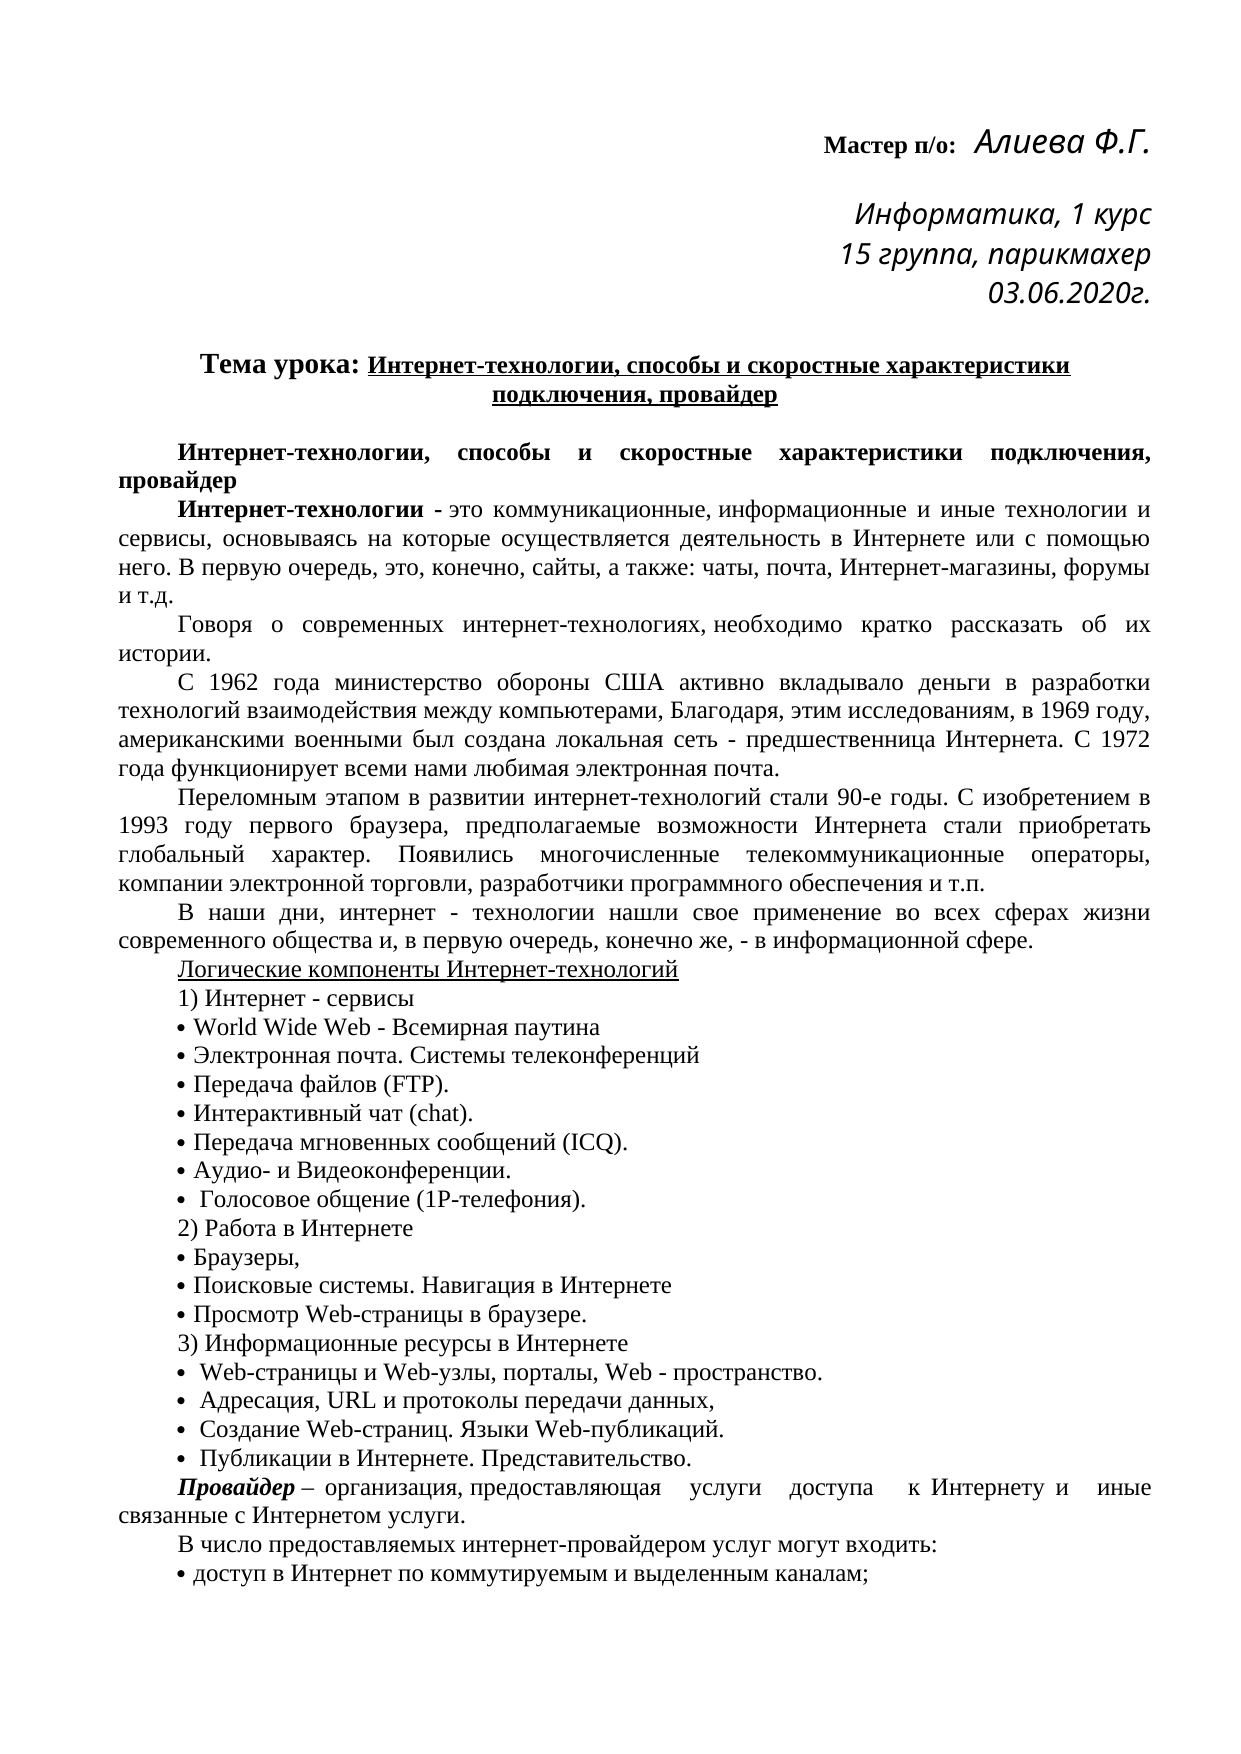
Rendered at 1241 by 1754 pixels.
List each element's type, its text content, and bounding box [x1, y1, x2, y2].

list Электронная почта. Системы телеконференций [118, 1041, 1152, 1069]
list Интерактивный чат (chat). [118, 1098, 1152, 1127]
list Создание Web-страниц. Языки Web-публикаций. [118, 1414, 1152, 1443]
list Голосовое общение (1Р-телефония). [118, 1184, 1152, 1213]
text Интернет-технологии - это коммуникационные, информационные и иные технологии и сервисы, основываясь на которые осуществляется деятельность в Интернете или с помощью него. В первую очередь, это, конечно, сайты, а также: чаты, почта, Интернет-магазины, форумы и т.д. [118, 494, 1152, 609]
text 1) Интернет - сервисы [118, 983, 1152, 1012]
text В наши дни, интернет - технологии нашли свое применение во всех сферах жизни современного общества и, в первую очередь, конечно же, - в информационной сфере. [118, 897, 1152, 954]
text 15 группа, парикмахер [118, 233, 1152, 273]
text 03.06.2020г. [118, 273, 1152, 312]
list Аудио- и Видеоконференции. [118, 1156, 1152, 1184]
list Передача мгновенных сообщений (ICQ). [118, 1127, 1152, 1156]
text Провайдер – организация, предоставляющая услуги доступа к Интернету и иные связанные с Интернетом услуги. [118, 1472, 1152, 1529]
text Переломным этапом в развитии интернет-технологий стали 90-е годы. С изобретением в 1993 году первого браузера, предполагаемые возможности Интернета стали приобретать глобальный характер. Появились многочисленные телекоммуникационные операторы, компании электронной торговли, разработчики программного обеспечения и т.п. [118, 782, 1152, 897]
text Логические компоненты Интернет-технологий [118, 954, 1152, 983]
text Информатика, 1 курс [118, 193, 1152, 233]
list Адресация, URL и протоколы передачи данных, [118, 1386, 1152, 1414]
text Тема урока: Интернет-технологии, способы и скоростные характеристики подключения, провайдер [118, 346, 1152, 408]
text Интернет-технологии, способы и скоростные характеристики подключения, провайдер [118, 437, 1152, 494]
list Передача файлов (FTP). [118, 1069, 1152, 1098]
list Поисковые системы. Навигация в Интернете [118, 1271, 1152, 1299]
text Говоря о современных интернет-технологиях, необходимо кратко рассказать об их истории. [118, 609, 1152, 667]
text С 1962 года министерство обороны США активно вкладывало деньги в разработки технологий взаимодействия между компьютерами, Благодаря, этим исследованиям, в 1969 году, американскими военными был создана локальная сеть - предшественница Интернета. С 1972 года функционирует всеми нами любимая электронная почта. [118, 667, 1152, 782]
text 2) Работа в Интернете [118, 1213, 1152, 1242]
text 3) Информационные ресурсы в Интернете [118, 1328, 1152, 1357]
list Web-страницы и Web-узлы, порталы, Web - пространство. [118, 1357, 1152, 1386]
list Публикации в Интернете. Представительство. [118, 1443, 1152, 1472]
text Мастер п/о: Алиева Ф.Г. [118, 118, 1152, 163]
list доступ в Интернет по коммутируемым и выделенным каналам; [118, 1558, 1152, 1587]
text В число предоставляемых интернет-провайдером услуг могут входить: [118, 1529, 1152, 1558]
list World Wide Web - Всемирная паутина [118, 1012, 1152, 1041]
list Просмотр Web-страницы в браузере. [118, 1299, 1152, 1328]
list Браузеры, [118, 1242, 1152, 1271]
